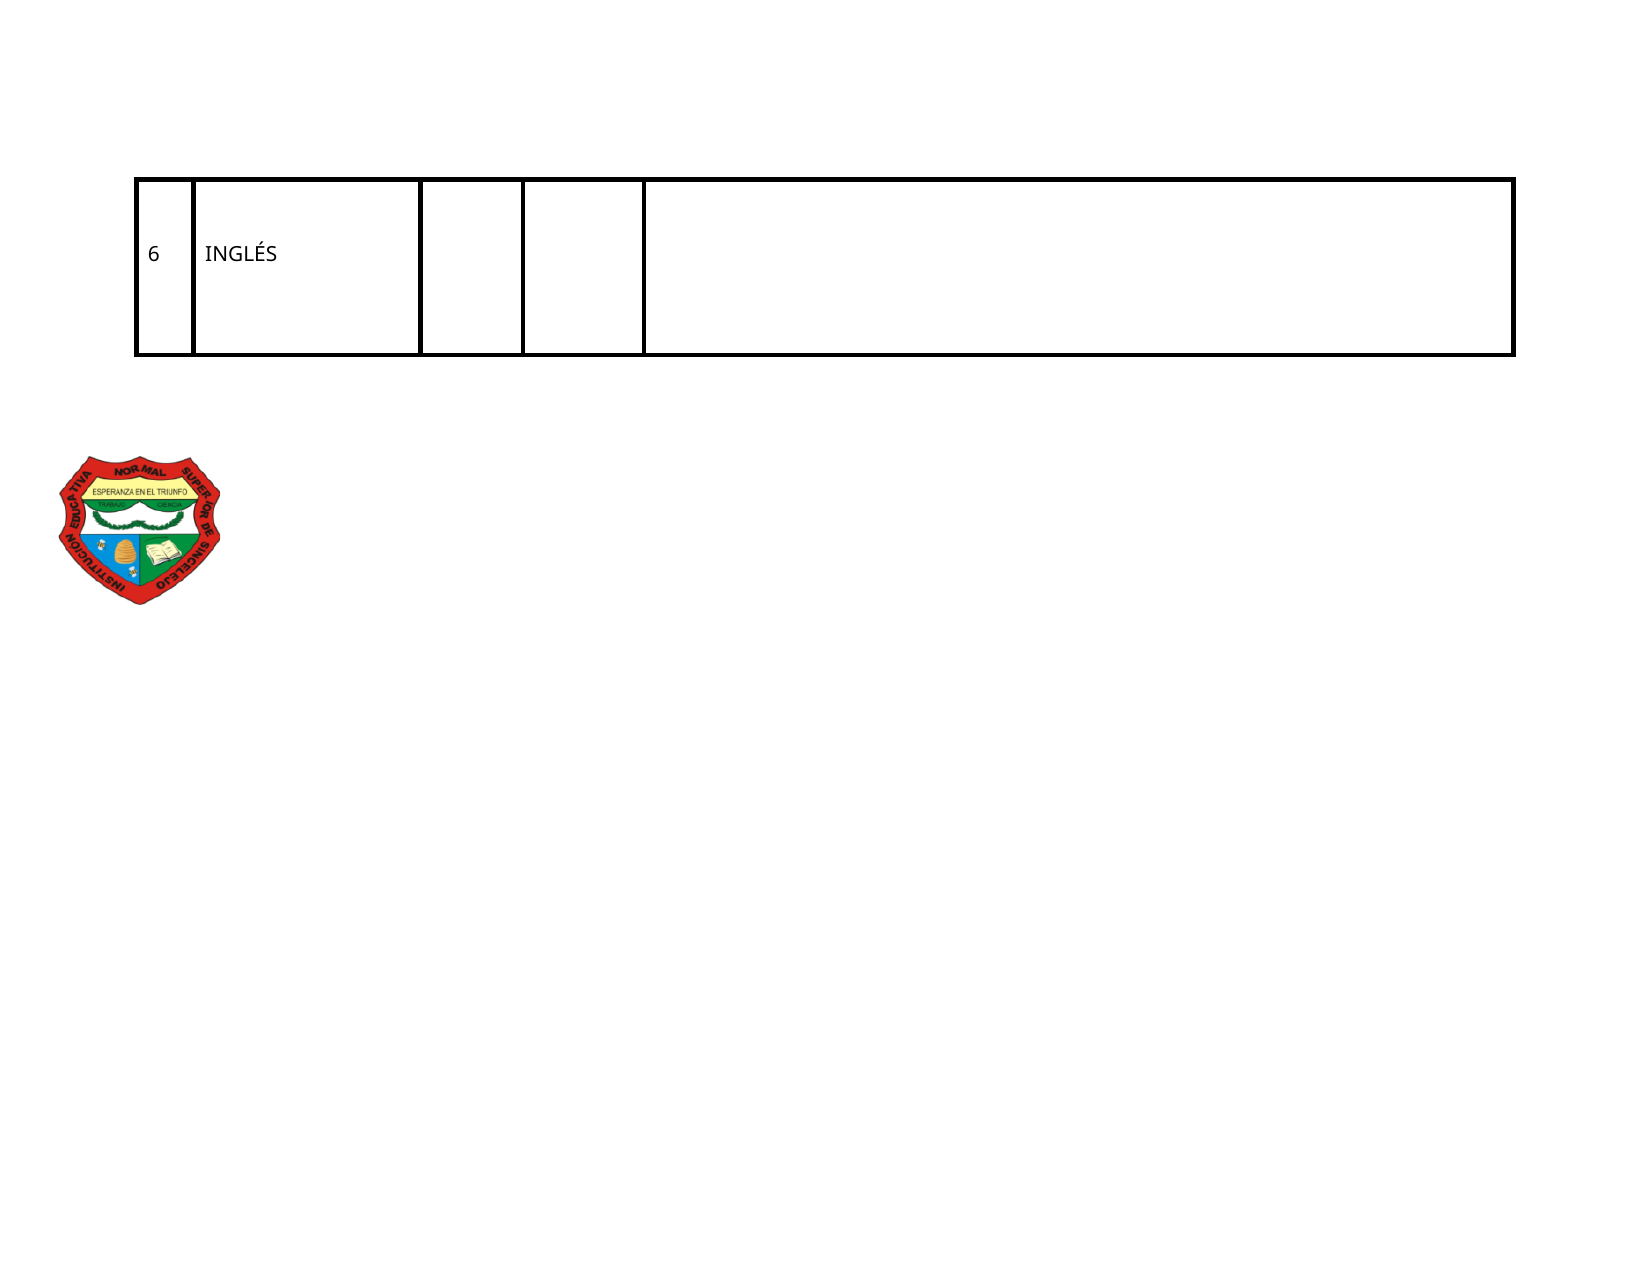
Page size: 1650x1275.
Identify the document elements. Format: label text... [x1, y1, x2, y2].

table_cell 6 [139, 182, 191, 352]
picture [58, 456, 221, 605]
table_cell [525, 182, 642, 352]
table_cell [646, 182, 1511, 352]
table_cell [423, 182, 521, 352]
table_cell INGLÉS [196, 182, 418, 352]
